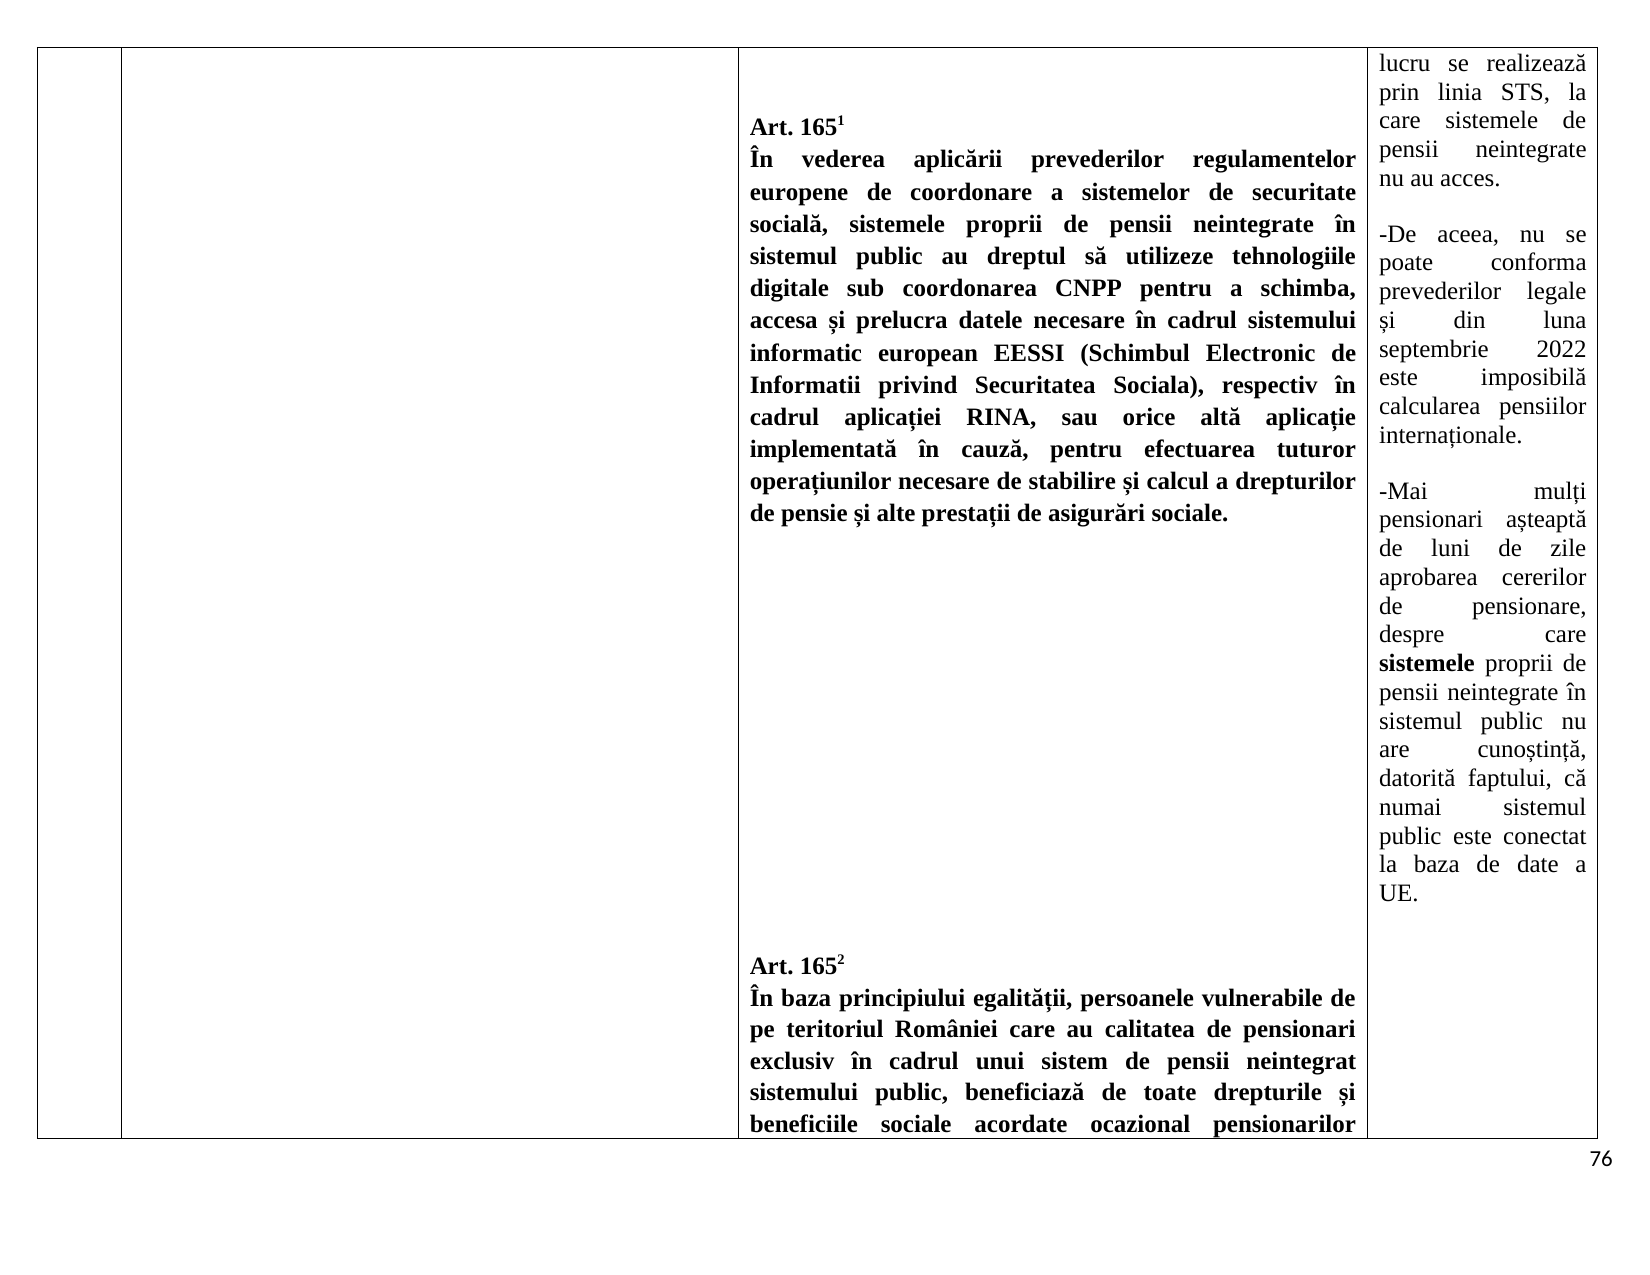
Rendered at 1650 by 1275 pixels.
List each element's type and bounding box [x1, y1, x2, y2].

table_cell [1368, 48, 1597, 1138]
table_cell [739, 48, 1367, 1138]
table_cell [122, 48, 738, 1138]
table_cell [38, 48, 121, 1138]
